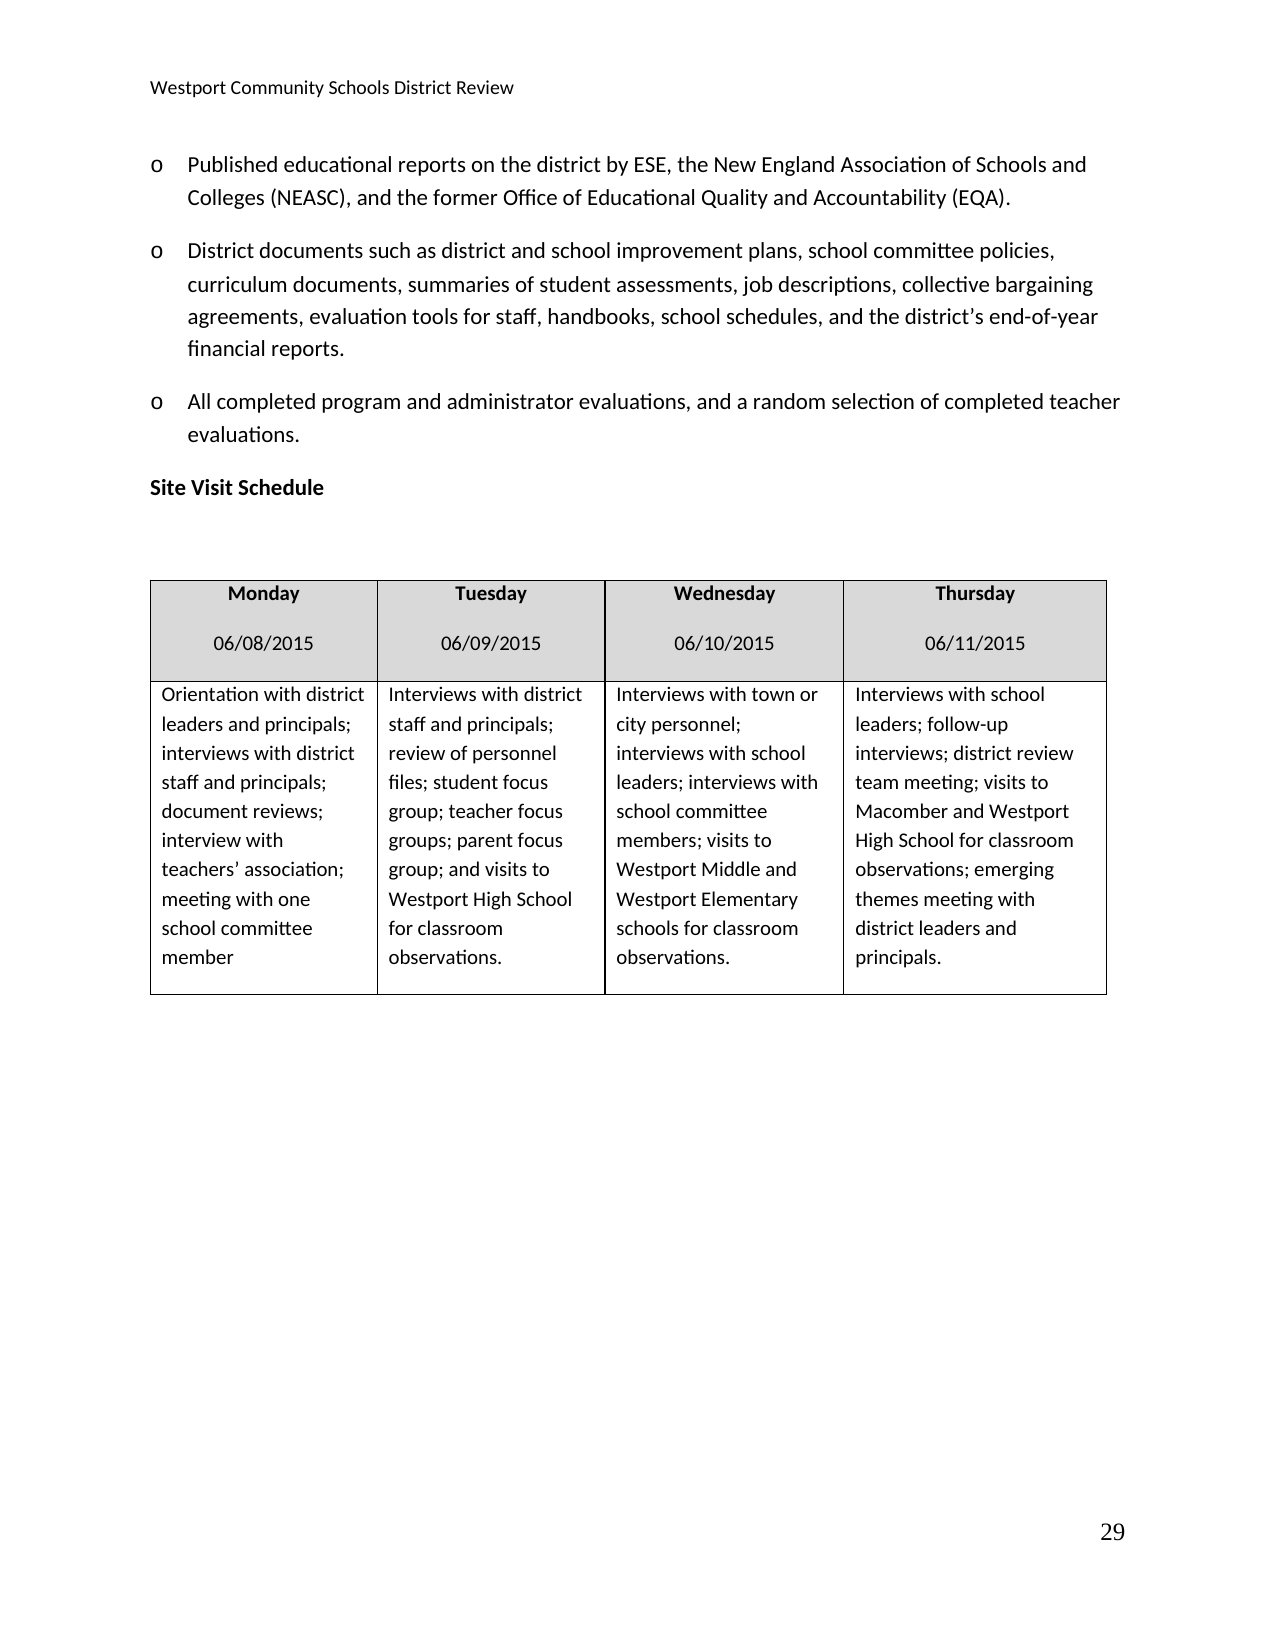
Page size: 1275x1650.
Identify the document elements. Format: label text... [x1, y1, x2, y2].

table_cell Interviews with school leaders; follow-up interviews; district review team meeting; visits to Macomber and Westport High School for classroom observations; emerging themes meeting with district leaders and principals. [844, 682, 1106, 994]
table_cell Interviews with town or city personnel; interviews with school leaders; interviews with school committee members; visits to Westport Middle and Westport Elementary schools for classroom observations. [606, 682, 843, 994]
table_header Thursday 06/11/2015 [844, 581, 1106, 681]
table_cell Orientation with district leaders and principals; interviews with district staff and principals; document reviews; interview with teachers’ association; meeting with one school committee member [151, 682, 377, 994]
table_header Wednesday 06/10/2015 [606, 581, 843, 681]
table_header Monday 06/08/2015 [151, 581, 377, 681]
list Published educational reports on the district by ESE, the New England Association of Schools and Colleges (NEASC), and the former Office of Educational Quality and Accountability (EQA). [150, 150, 1125, 211]
table_header Tuesday 06/09/2015 [378, 581, 604, 681]
table_cell Interviews with district staff and principals; review of personnel files; student focus group; teacher focus groups; parent focus group; and visits to Westport High School for classroom observations. [378, 682, 604, 994]
text Site Visit Schedule [150, 473, 1125, 501]
list All completed program and administrator evaluations, and a random selection of completed teacher evaluations. [150, 387, 1125, 448]
list District documents such as district and school improvement plans, school committee policies, curriculum documents, summaries of student assessments, job descriptions, collective bargaining agreements, evaluation tools for staff, handbooks, school schedules, and the district’s end-of-year financial reports. [150, 236, 1125, 362]
